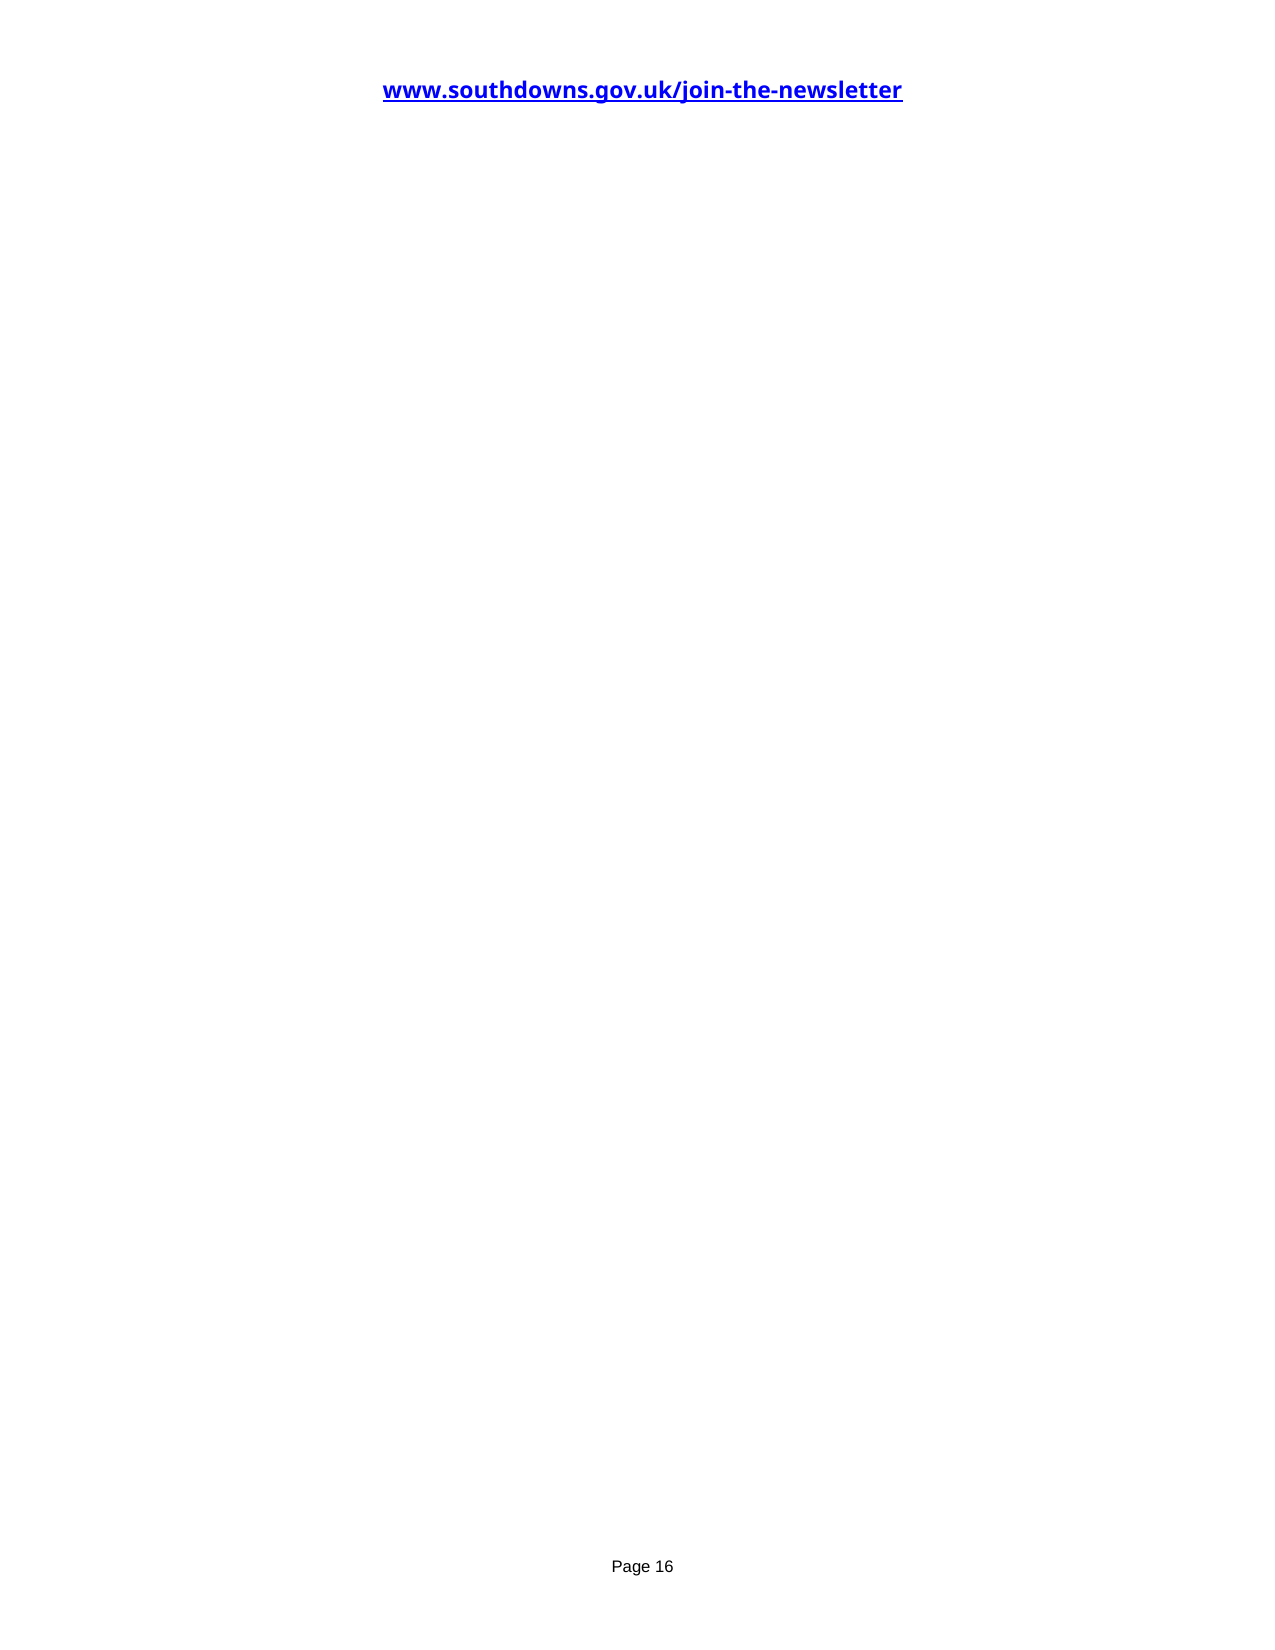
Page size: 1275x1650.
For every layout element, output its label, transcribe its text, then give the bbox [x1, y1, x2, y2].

text www.southdowns.gov.uk/join-the-newsletter [89, 74, 1196, 105]
